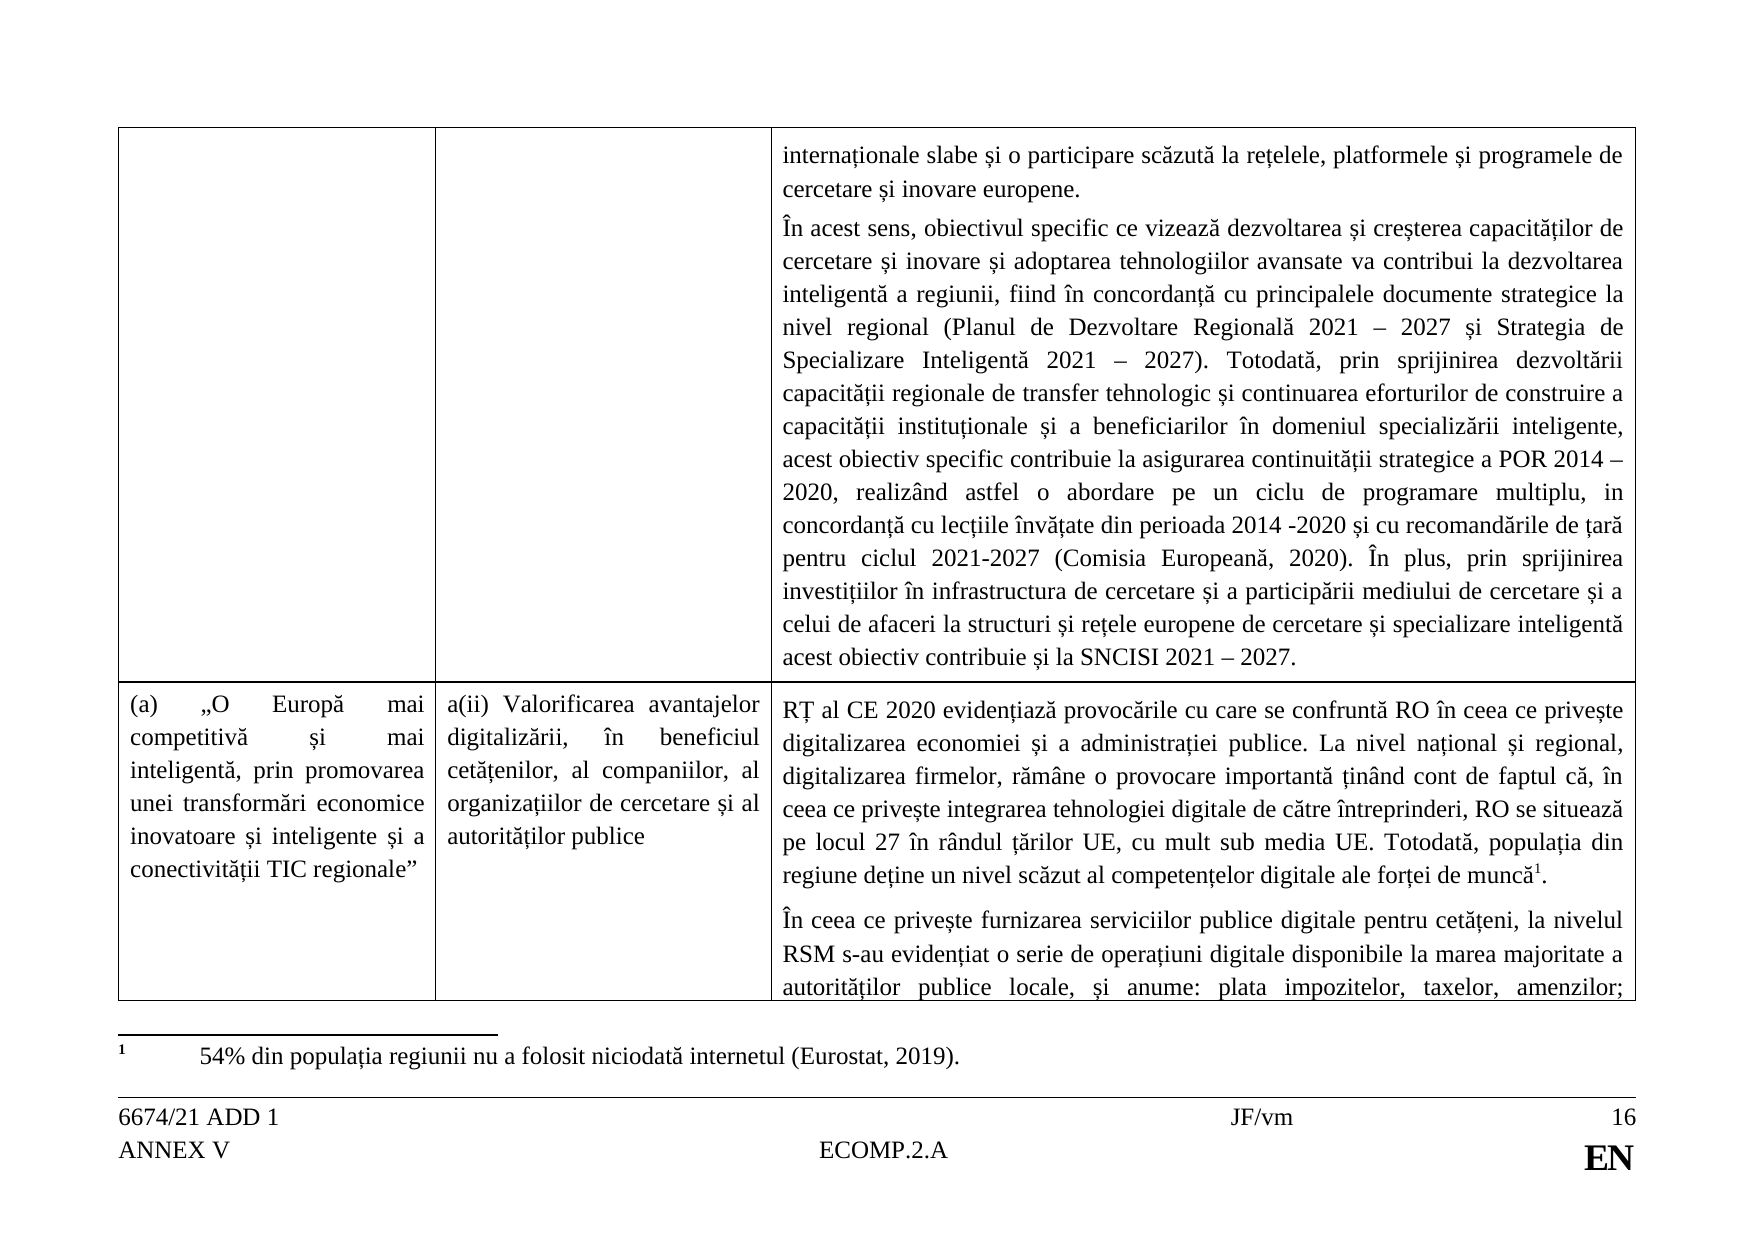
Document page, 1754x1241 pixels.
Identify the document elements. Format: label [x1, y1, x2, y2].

table_cell [772, 128, 1635, 681]
table_cell [436, 128, 771, 681]
table_cell [436, 683, 771, 1000]
table_cell [119, 683, 435, 1000]
table_cell [772, 683, 1635, 1000]
table_cell [119, 128, 435, 681]
